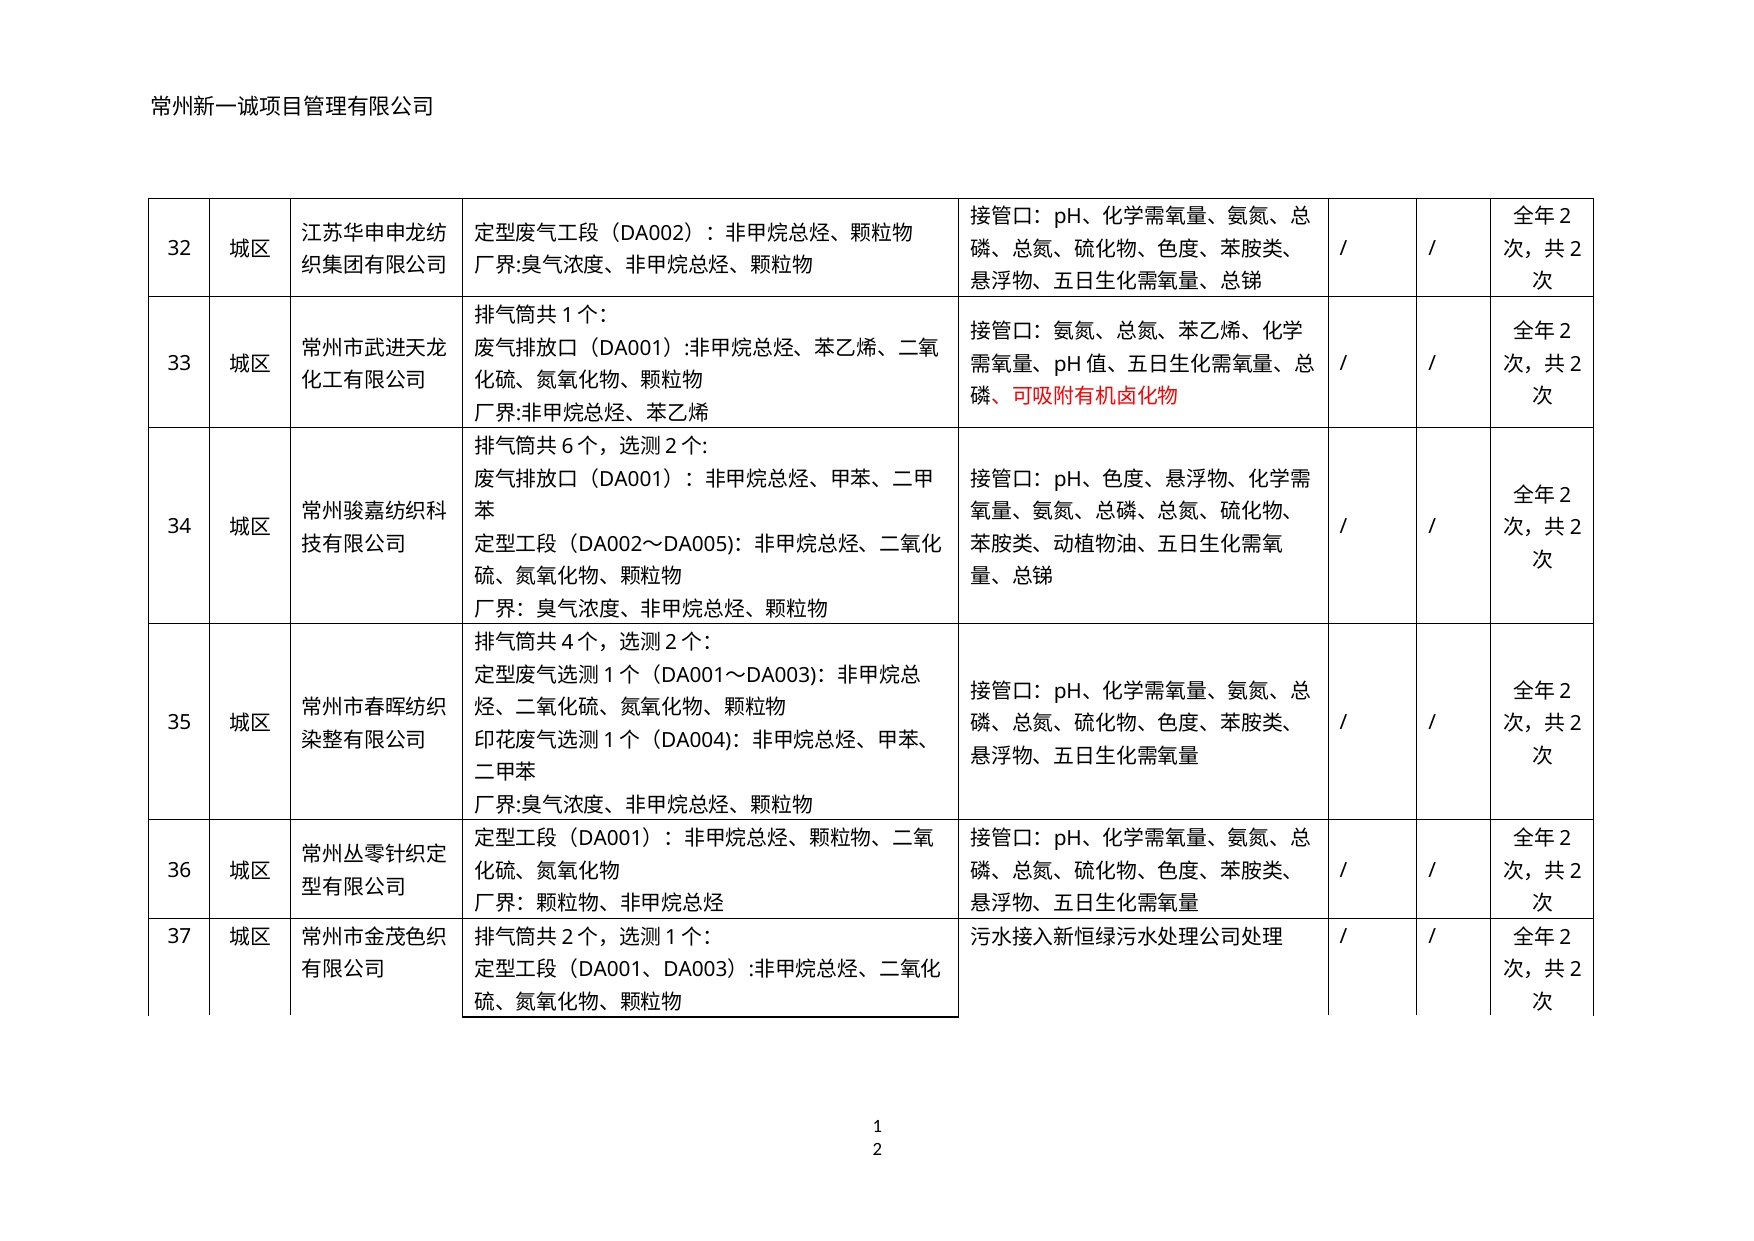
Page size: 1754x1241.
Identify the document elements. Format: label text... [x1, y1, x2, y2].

table_cell 排气筒共1个： 废气排放口（DA001）:非甲烷总烃、苯乙烯、二氧化硫、氮氧化物、颗粒物 厂界:非甲烷总烃、苯乙烯 [463, 297, 958, 427]
table_cell 排气筒共4个，选测2个： 定型废气选测1个（DA001～DA003)：非甲烷总烃、二氧化硫、氮氧化物、颗粒物 印花废气选测1个（DA004)：非甲烷总烃、甲苯、二甲苯 厂界:臭气浓度、非甲烷总烃、颗粒物 [463, 624, 958, 819]
table_cell / [1417, 624, 1490, 819]
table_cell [959, 199, 1328, 296]
table_cell 全年2次，共2次 [1490, 919, 1593, 1016]
table_cell 36 [149, 820, 209, 918]
table_cell 35 [149, 624, 209, 819]
table_cell 接管口：氨氮、总氮、苯乙烯、化学需氧量、pH值、五日生化需氧量、总磷、可吸附有机卤化物 [959, 297, 1328, 427]
table_cell 城区 [210, 820, 290, 918]
table_cell 江苏华申申龙纺织集团有限公司 [291, 199, 462, 296]
table_cell 城区 [210, 428, 290, 623]
table_cell 定型工段（DA001）：非甲烷总烃、颗粒物、二氧化硫、氮氧化物 厂界：颗粒物、非甲烷总烃 [463, 820, 958, 918]
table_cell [463, 919, 958, 1016]
table_cell 城区 [210, 624, 290, 819]
table_cell 接管口：pH、色度、悬浮物、化学需氧量、氨氮、总磷、总氮、硫化物、苯胺类、动植物油、五日生化需氧量、总锑 [959, 428, 1328, 623]
table_cell 污水接入新恒绿污水处理公司处理 [959, 919, 1328, 1016]
table_cell / [1329, 199, 1416, 296]
table_cell / [1329, 428, 1416, 623]
table_cell 全年2次，共2次 [1491, 820, 1593, 918]
table_cell / [1417, 199, 1490, 296]
table_cell 33 [149, 297, 209, 427]
table_cell 常州丛零针织定型有限公司 [291, 820, 462, 918]
table_cell / [1417, 297, 1490, 427]
table_cell / [1329, 297, 1416, 427]
table_cell 34 [149, 428, 209, 623]
table_cell 全年2次，共2次 [1491, 199, 1593, 296]
table_cell 全年2次，共2次 [1491, 624, 1593, 819]
table_cell 常州市春晖纺织染整有限公司 [291, 624, 462, 819]
table_cell 常州骏嘉纺织科技有限公司 [291, 428, 462, 623]
table_cell / [1417, 919, 1490, 1016]
table_cell 城区 [209, 919, 290, 1016]
table_cell 常州市武进天龙化工有限公司 [291, 297, 462, 427]
table_cell / [1329, 624, 1416, 819]
table_cell / [1417, 820, 1490, 918]
table_cell / [1329, 820, 1416, 918]
table_cell 37 [149, 919, 209, 1016]
table_cell 全年2次，共2次 [1491, 297, 1593, 427]
table_cell 常州市金茂色织有限公司 [290, 919, 462, 1016]
table_cell 城区 [210, 297, 290, 427]
table_cell / [1417, 428, 1490, 623]
table_cell 接管口：pH、化学需氧量、氨氮、总磷、总氮、硫化物、色度、苯胺类、悬浮物、五日生化需氧量 [959, 624, 1328, 819]
table_cell 32 [149, 199, 209, 296]
table_cell 定型废气工段（DA002）：非甲烷总烃、颗粒物 厂界:臭气浓度、非甲烷总烃、颗粒物 [463, 199, 958, 296]
table_cell / [1328, 919, 1417, 1016]
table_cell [959, 820, 1328, 918]
table_cell 城区 [210, 199, 290, 296]
table_cell 排气筒共6个，选测2个: 废气排放口（DA001）：非甲烷总烃、甲苯、二甲苯 定型工段（DA002～DA005)：非甲烷总烃、二氧化硫、氮氧化物、颗粒物 厂界：臭气浓度、非甲烷总烃、颗粒物 [463, 428, 958, 623]
table_cell 全年2次，共2次 [1491, 428, 1593, 623]
